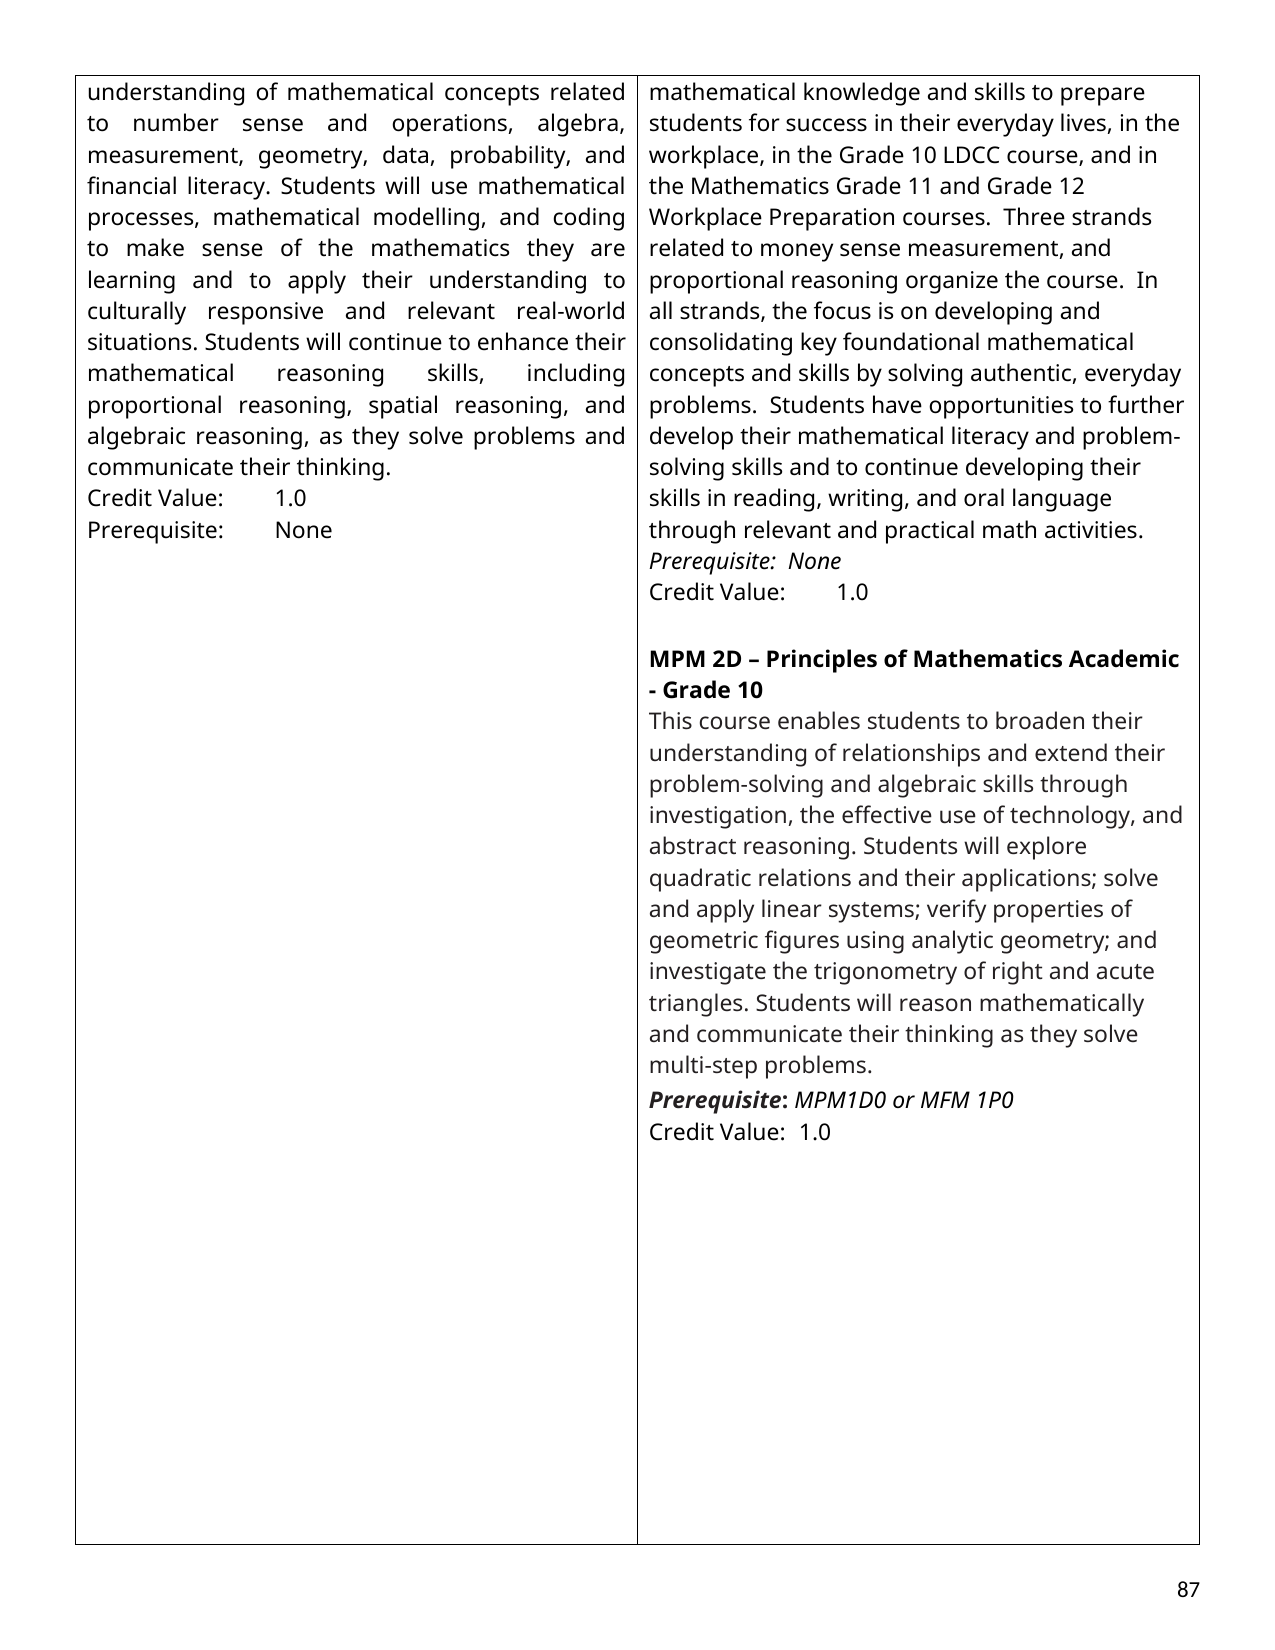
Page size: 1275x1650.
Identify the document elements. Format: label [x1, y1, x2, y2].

table_header [76, 76, 637, 1544]
table_header [638, 76, 1199, 1544]
